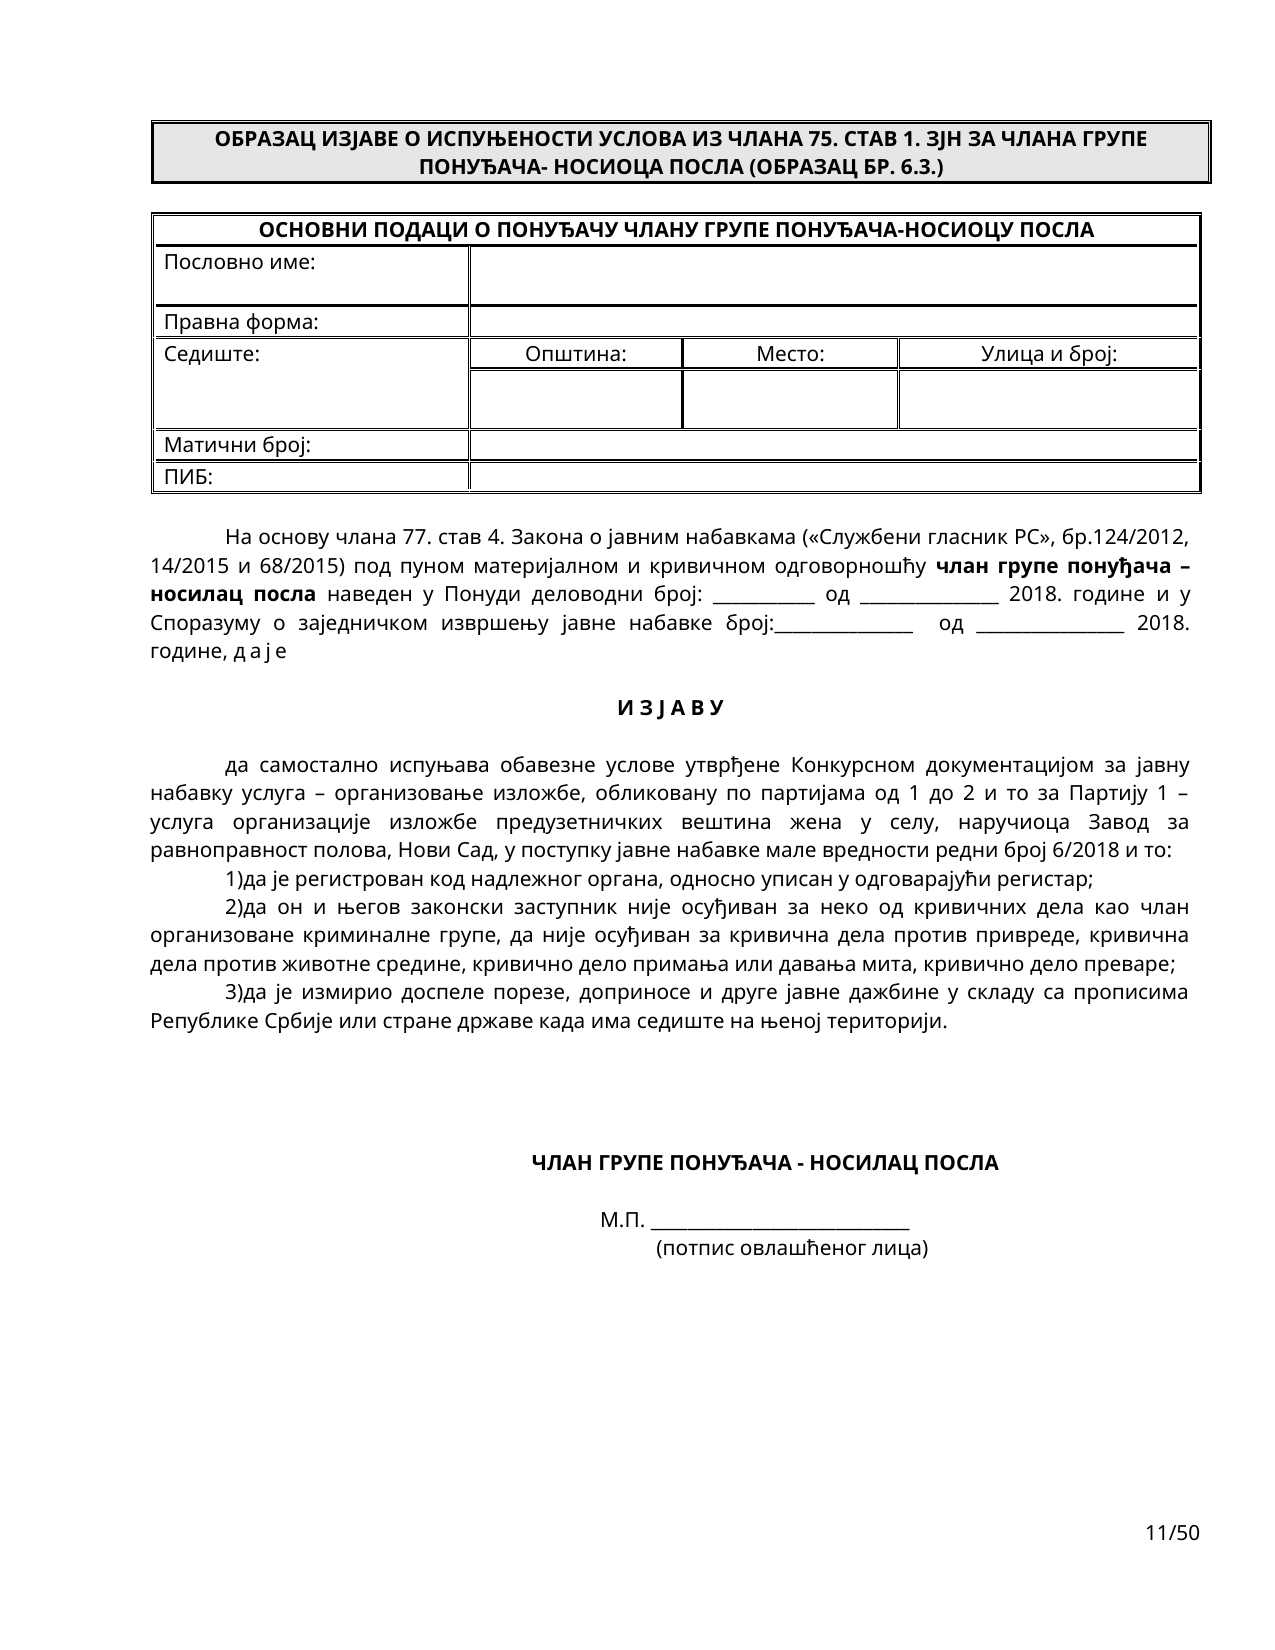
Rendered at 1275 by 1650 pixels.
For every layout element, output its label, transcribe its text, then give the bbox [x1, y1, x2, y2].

text 3)да је измирио доспеле порезе, доприносе и друге јавне дажбине у складу са прописима Републике Србије или стране државе када има седиште на њеној територији. [150, 977, 1191, 1034]
table_cell ПИБ: [154, 459, 469, 491]
text На основу члана 77. став 4. Закона о јавним набавкама («Службени гласник РС», бр.124/2012, 14/2015 и 68/2015) под пуном материјалном и кривичном одговорношћу члан групе понуђача – носилац посла наведен у Понуди деловодни број: ___________ од _______________ 2018. године и у Споразуму о заједничком извршењу јавне набавке број:_______________ од ________________ 2018. године, даје [150, 522, 1191, 664]
text 1)да је регистрован код надлежног органа, односно уписан у одговарајући регистар; [150, 864, 1191, 892]
table_cell Правна форма: [154, 304, 468, 336]
table_cell [471, 244, 1199, 304]
table_cell Пословно име: [154, 244, 468, 304]
text 2)да он и његов законски заступник није осуђиван за неко од кривичних дела као члан организоване криминалне групе, да није осуђиван за кривична дела против привреде, кривична дела против животне средине, кривично дело примања или давања мита, кривично дело преваре; [150, 892, 1191, 977]
text ЧЛАН ГРУПЕ ПОНУЂАЧА - НОСИЛАЦ ПОСЛА [375, 1148, 1191, 1205]
table_cell [471, 304, 1199, 336]
text М.П. ____________________________ [525, 1205, 1191, 1233]
text да самостално испуњава обавезне услове утврђене Конкурсном документацијом за јавну набавку услуга – организовање изложбе, обликовану по партијама од 1 до 2 и то за Партију 1 – услуга организације изложбе предузетничких вештина жена у селу, наручиоца Завод за равноправност полова, Нови Сад, у поступку јавне набавке мале вредности редни број 6/2018 и то: [150, 750, 1191, 864]
table_cell [471, 428, 1200, 459]
table_cell Место: [684, 339, 897, 367]
table_cell Улица и број: [899, 336, 1201, 367]
table_cell [470, 459, 1200, 491]
table_header ОБРАЗАЦ ИЗЈАВЕ О ИСПУЊЕНОСТИ УСЛОВА ИЗ ЧЛАНА 75. СТАВ 1. ЗЈН ЗА ЧЛАНА ГРУПЕ ПОНУЂАЧА- НОСИОЦА ПОСЛА (ОБРАЗАЦ БР. 6.3.) [154, 124, 1208, 181]
table_header ОСНОВНИ ПОДАЦИ О ПОНУЂАЧУ ЧЛАНУ ГРУПЕ ПОНУЂАЧА-НОСИОЦУ ПОСЛА [154, 216, 1199, 244]
text И З Ј А В У [150, 693, 1191, 721]
table_cell Седиште: [152, 336, 469, 427]
table_cell [471, 371, 681, 427]
table_cell [900, 367, 1200, 427]
table_cell Општина: [471, 339, 681, 367]
text (потпис овлашћеног лица) [150, 1233, 1191, 1262]
table_cell Матични број: [154, 428, 468, 459]
table_cell [684, 371, 897, 427]
